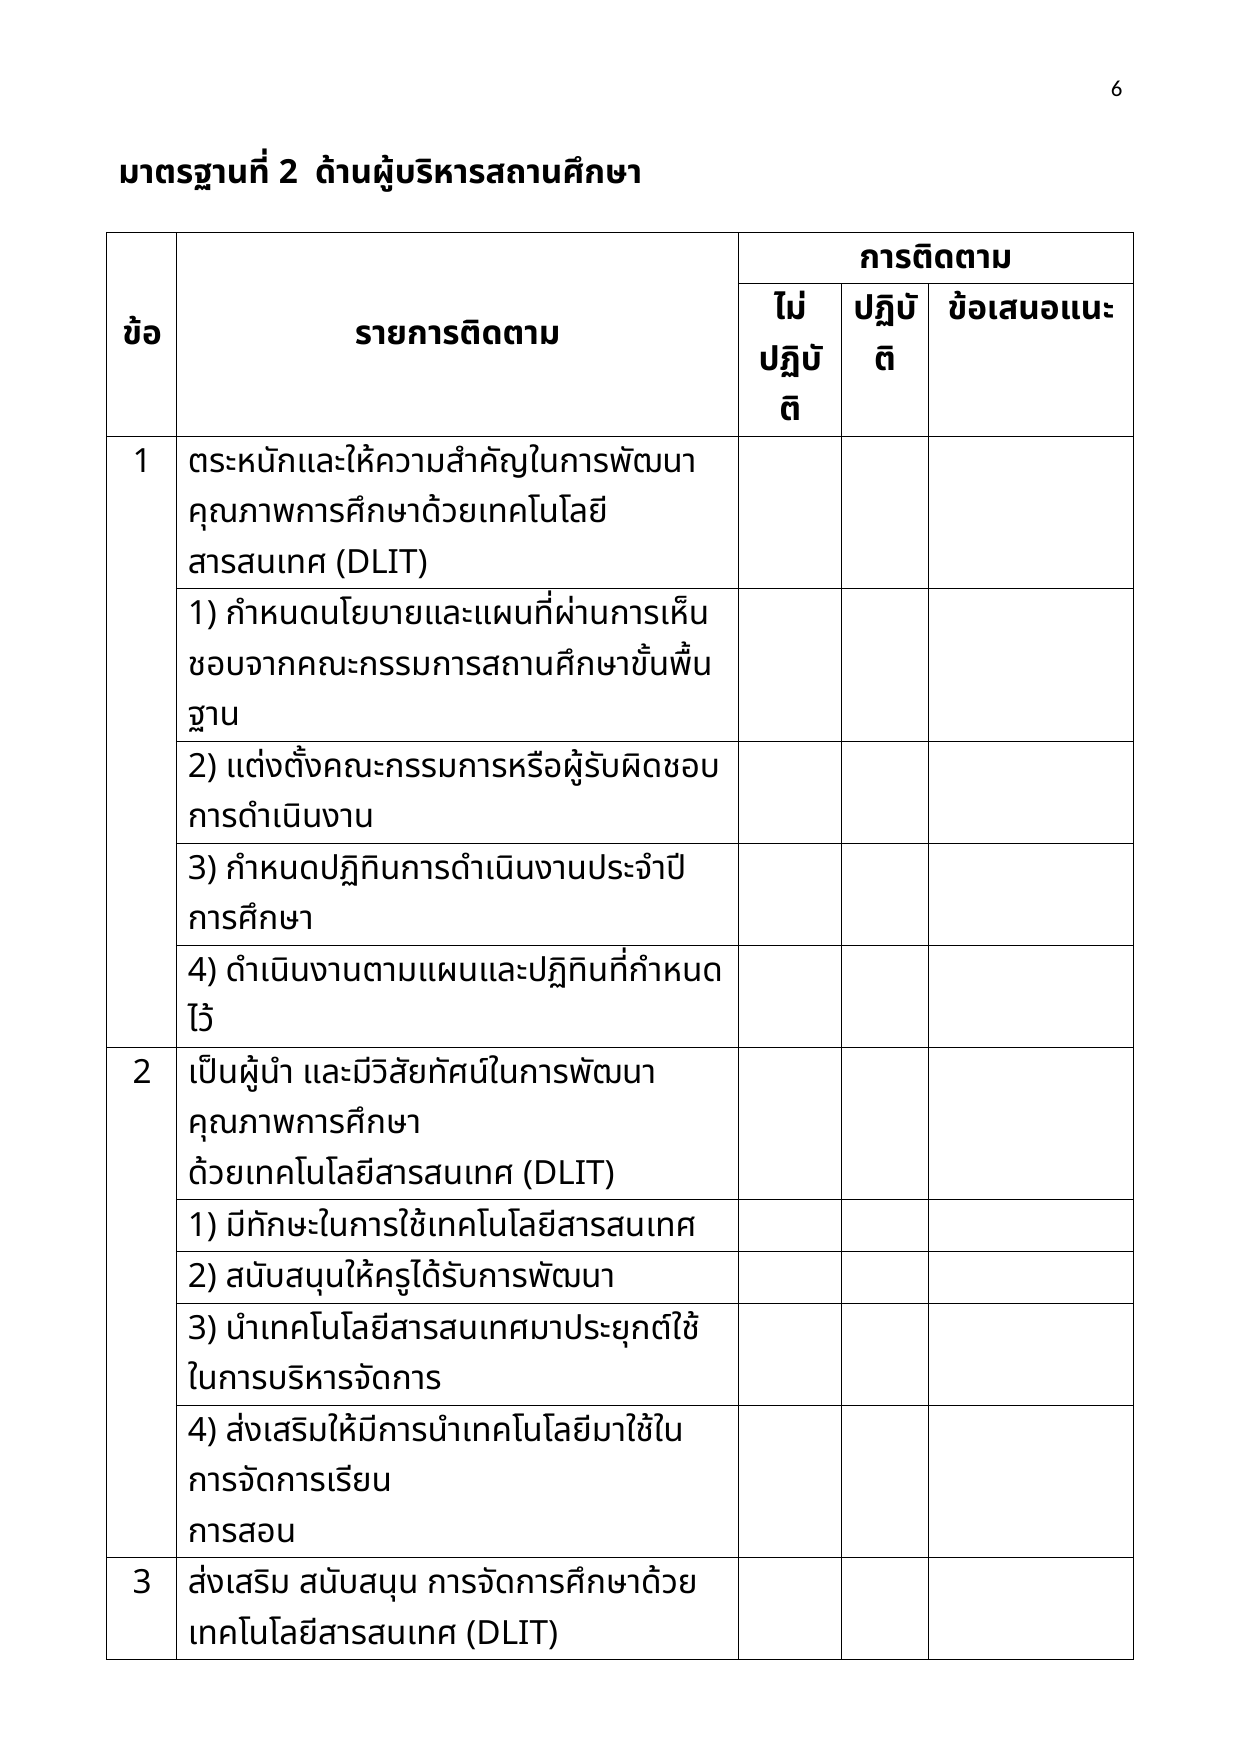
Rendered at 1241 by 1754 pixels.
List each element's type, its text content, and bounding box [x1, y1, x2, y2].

table_cell [739, 946, 841, 1047]
table_cell [929, 1252, 1133, 1303]
table_cell [842, 1406, 928, 1557]
table_cell [842, 1252, 928, 1303]
table_cell [929, 437, 1133, 588]
table_cell 1 [107, 437, 176, 1047]
table_cell [929, 1048, 1133, 1199]
table_cell [929, 589, 1133, 741]
table_cell [842, 437, 928, 588]
table_cell [929, 1200, 1133, 1251]
table_cell [842, 589, 928, 741]
table_cell ปฏิบัติ [842, 284, 928, 436]
table_cell เป็นผู้นำ และมีวิสัยทัศน์ในการพัฒนาคุณภาพการศึกษา ด้วยเทคโนโลยีสารสนเทศ (DLIT) [177, 1048, 738, 1199]
table_cell [739, 1200, 841, 1251]
table_cell [739, 844, 841, 945]
table_cell [929, 1558, 1133, 1659]
table_cell [929, 742, 1133, 843]
table_cell ไม่ปฏิบัติ [739, 284, 841, 436]
table_cell [842, 844, 928, 945]
table_cell [739, 437, 841, 588]
table_cell [842, 1200, 928, 1251]
table_cell [842, 1304, 928, 1405]
table_cell 3 [107, 1558, 176, 1659]
table_cell [842, 742, 928, 843]
table_cell [929, 844, 1133, 945]
table_cell 2) สนับสนุนให้ครูได้รับการพัฒนา [177, 1252, 738, 1303]
table_header การติดตาม [739, 233, 1133, 283]
table_header รายการติดตาม [177, 233, 738, 436]
table_cell [929, 946, 1133, 1047]
table_cell 4) ดำเนินงานตามแผนและปฏิทินที่กำหนดไว้ [177, 946, 738, 1047]
table_cell [842, 946, 928, 1047]
table_cell [739, 1406, 841, 1557]
table_cell [739, 1304, 841, 1405]
table_header ข้อ [107, 233, 176, 436]
table_cell [842, 1048, 928, 1199]
table_cell 1) กำหนดนโยบายและแผนที่ผ่านการเห็นชอบจากคณะกรรมการสถานศึกษาขั้นพื้นฐาน [177, 589, 738, 741]
table_cell ส่งเสริม สนับสนุน การจัดการศึกษาด้วยเทคโนโลยีสารสนเทศ (DLIT) [177, 1558, 738, 1659]
table_cell 4) ส่งเสริมให้มีการนำเทคโนโลยีมาใช้ในการจัดการเรียน การสอน [177, 1406, 738, 1557]
table_cell [739, 1252, 841, 1303]
table_cell 2 [107, 1048, 176, 1557]
table_cell 3) นำเทคโนโลยีสารสนเทศมาประยุกต์ใช้ในการบริหารจัดการ [177, 1304, 738, 1405]
table_cell [929, 1304, 1133, 1405]
table_cell 3) กำหนดปฏิทินการดำเนินงานประจำปีการศึกษา [177, 844, 738, 945]
table_cell [739, 1558, 841, 1659]
table_cell [842, 1558, 928, 1659]
table_cell [739, 589, 841, 741]
table_cell 2) แต่งตั้งคณะกรรมการหรือผู้รับผิดชอบการดำเนินงาน [177, 742, 738, 843]
text มาตรฐานที่ 2 ด้านผู้บริหารสถานศึกษา [118, 148, 1122, 198]
table_cell [739, 1048, 841, 1199]
table_cell ตระหนักและให้ความสำคัญในการพัฒนาคุณภาพการศึกษาด้วยเทคโนโลยีสารสนเทศ (DLIT) [177, 437, 738, 588]
table_cell [929, 1406, 1133, 1557]
table_cell ข้อเสนอแนะ [929, 284, 1133, 436]
table_cell 1) มีทักษะในการใช้เทคโนโลยีสารสนเทศ [177, 1200, 738, 1251]
table_cell [739, 742, 841, 843]
